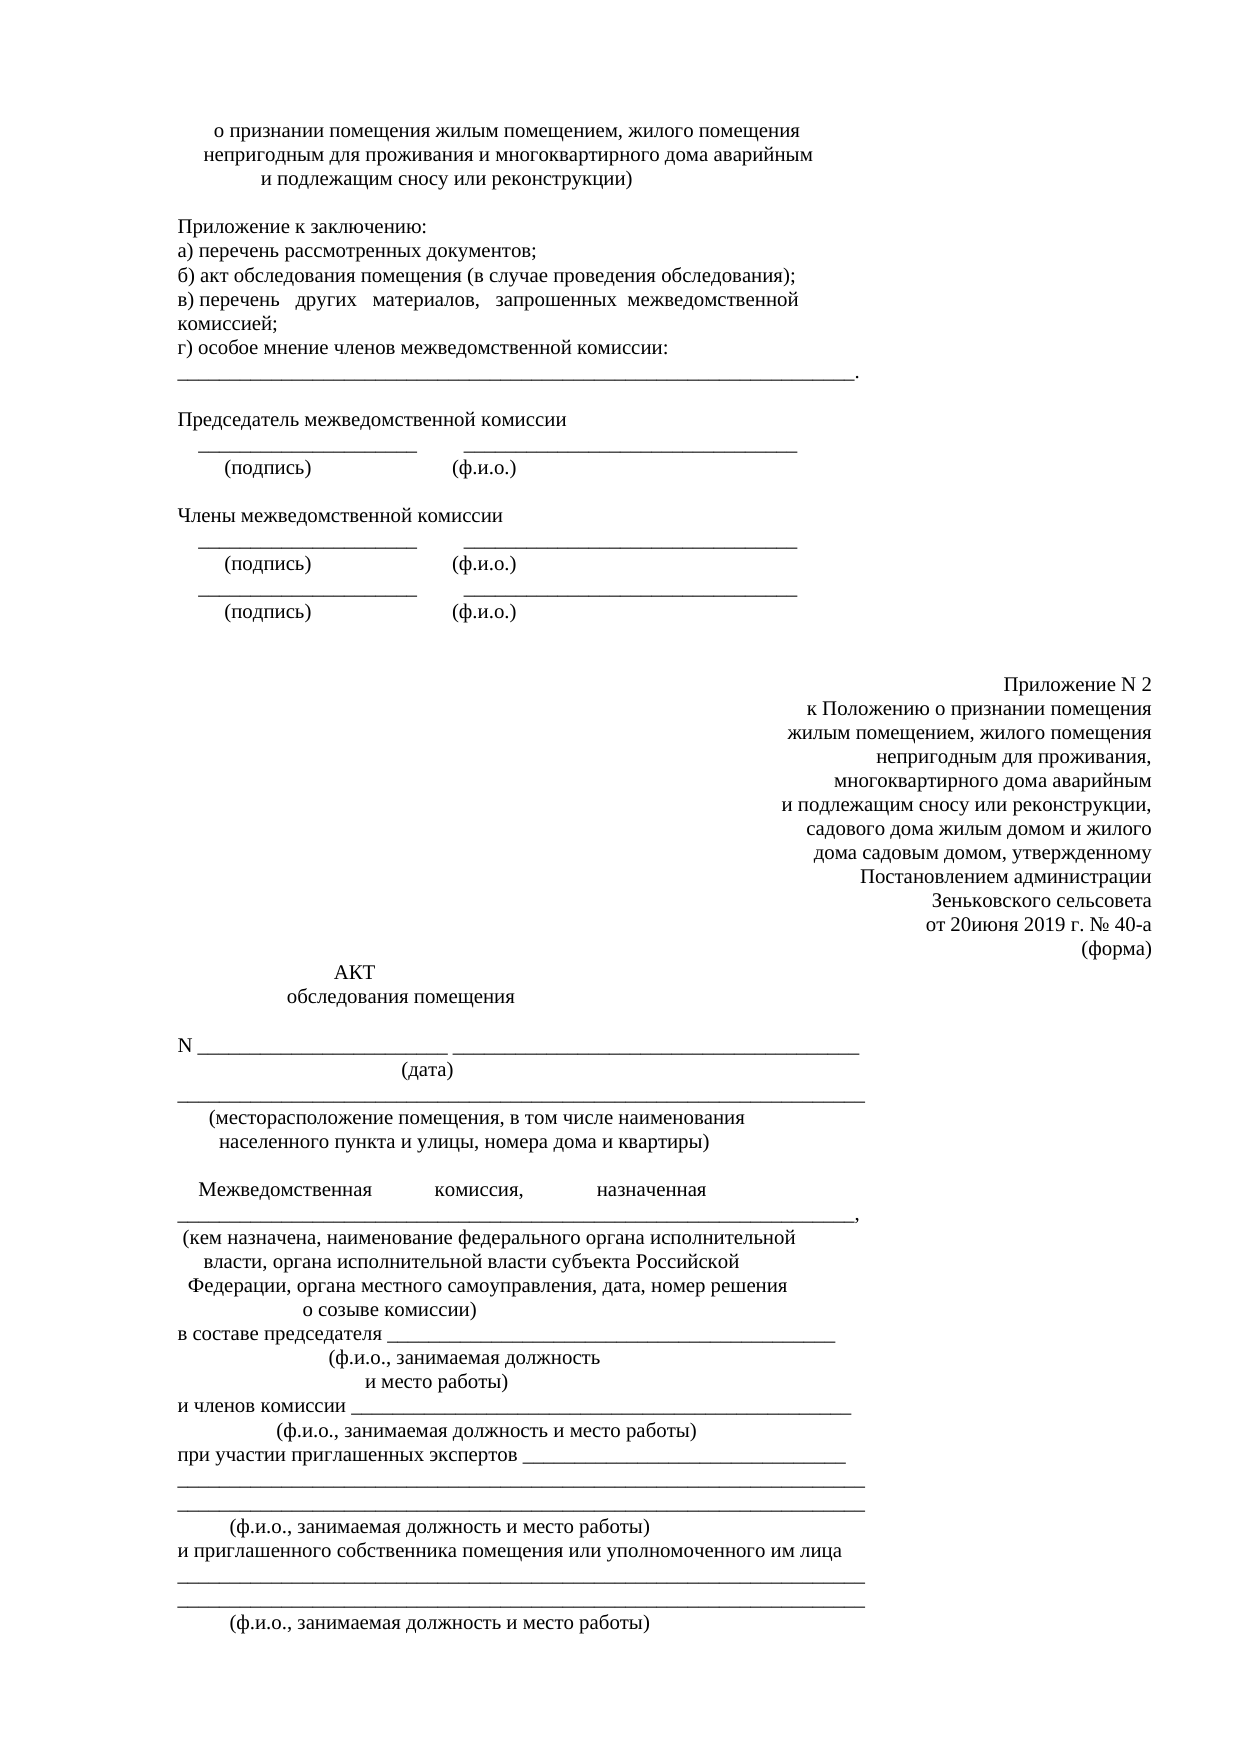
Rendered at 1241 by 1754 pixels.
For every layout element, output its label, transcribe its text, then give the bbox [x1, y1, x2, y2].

text Федерации, органа местного самоуправления, дата, номер решения [177, 1273, 1152, 1297]
text г) особое мнение членов межведомственной комиссии: [177, 335, 1152, 359]
text непригодным для проживания и многоквартирного дома аварийным [177, 142, 1152, 166]
text непригодным для проживания, [177, 744, 1152, 768]
text и приглашенного собственника помещения или уполномоченного им лица [177, 1538, 1152, 1562]
text обследования помещения [177, 984, 1152, 1008]
text и место работы) [177, 1369, 1152, 1393]
text _____________________ ________________________________ [177, 527, 1152, 551]
text _____________________ ________________________________ [177, 431, 1152, 455]
text _____________________ ________________________________ [177, 575, 1152, 599]
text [177, 1586, 1152, 1610]
text __________________________________________________________________ [177, 1490, 1152, 1514]
text власти, органа исполнительной власти субъекта Российской [177, 1249, 1152, 1273]
text о созыве комиссии) [177, 1297, 1152, 1321]
text в) перечень других материалов, запрошенных межведомственной [177, 287, 1152, 311]
text N ________________________ _______________________________________ [177, 1032, 1152, 1057]
text __________________________________________________________________ [177, 1081, 1152, 1105]
text (подпись) (ф.и.о.) [177, 455, 1152, 479]
text _________________________________________________________________, [177, 1201, 1152, 1225]
text дома садовым домом, утвержденному [177, 840, 1152, 864]
text и членов комиссии ________________________________________________ [177, 1393, 1152, 1417]
text (дата) [177, 1057, 1152, 1081]
text Приложение к заключению: [177, 214, 1152, 238]
text (форма) [177, 936, 1152, 960]
text а) перечень рассмотренных документов; [177, 238, 1152, 262]
text (ф.и.о., занимаемая должность и место работы) [177, 1610, 1152, 1634]
text Приложение N 2 [177, 672, 1152, 696]
text (ф.и.о., занимаемая должность [177, 1345, 1152, 1369]
text и подлежащим сносу или реконструкции, [177, 792, 1152, 816]
text (месторасположение помещения, в том числе наименования [177, 1105, 1152, 1129]
text АКТ [177, 960, 1152, 984]
text (кем назначена, наименование федерального органа исполнительной [177, 1225, 1152, 1249]
text (подпись) (ф.и.о.) [177, 551, 1152, 575]
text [177, 1562, 1152, 1586]
text (подпись) (ф.и.о.) [177, 599, 1152, 623]
text Председатель межведомственной комиссии [177, 407, 1152, 431]
text садового дома жилым домом и жилого [177, 816, 1152, 840]
text населенного пункта и улицы, номера дома и квартиры) [177, 1129, 1152, 1153]
text от 20июня 2019 г. № 40-а [177, 912, 1152, 936]
text б) акт обследования помещения (в случае проведения обследования); [177, 262, 1152, 287]
text о признании помещения жилым помещением, жилого помещения [177, 118, 1152, 142]
text __________________________________________________________________ [177, 1466, 1152, 1490]
text (ф.и.о., занимаемая должность и место работы) [177, 1514, 1152, 1538]
text жилым помещением, жилого помещения [177, 720, 1152, 744]
text многоквартирного дома аварийным [177, 768, 1152, 792]
text к Положению о признании помещения [177, 696, 1152, 720]
text и подлежащим сносу или реконструкции) [177, 166, 1152, 190]
text Члены межведомственной комиссии [177, 503, 1152, 527]
text Зеньковского сельсовета [177, 888, 1152, 912]
text Межведомственная комиссия, назначенная [177, 1177, 1152, 1201]
text комиссией; [177, 311, 1152, 335]
text в составе председателя ___________________________________________ [177, 1321, 1152, 1345]
text (ф.и.о., занимаемая должность и место работы) [177, 1417, 1152, 1442]
text Постановлением администрации [177, 864, 1152, 888]
text _________________________________________________________________. [177, 359, 1152, 383]
text при участии приглашенных экспертов _______________________________ [177, 1442, 1152, 1466]
